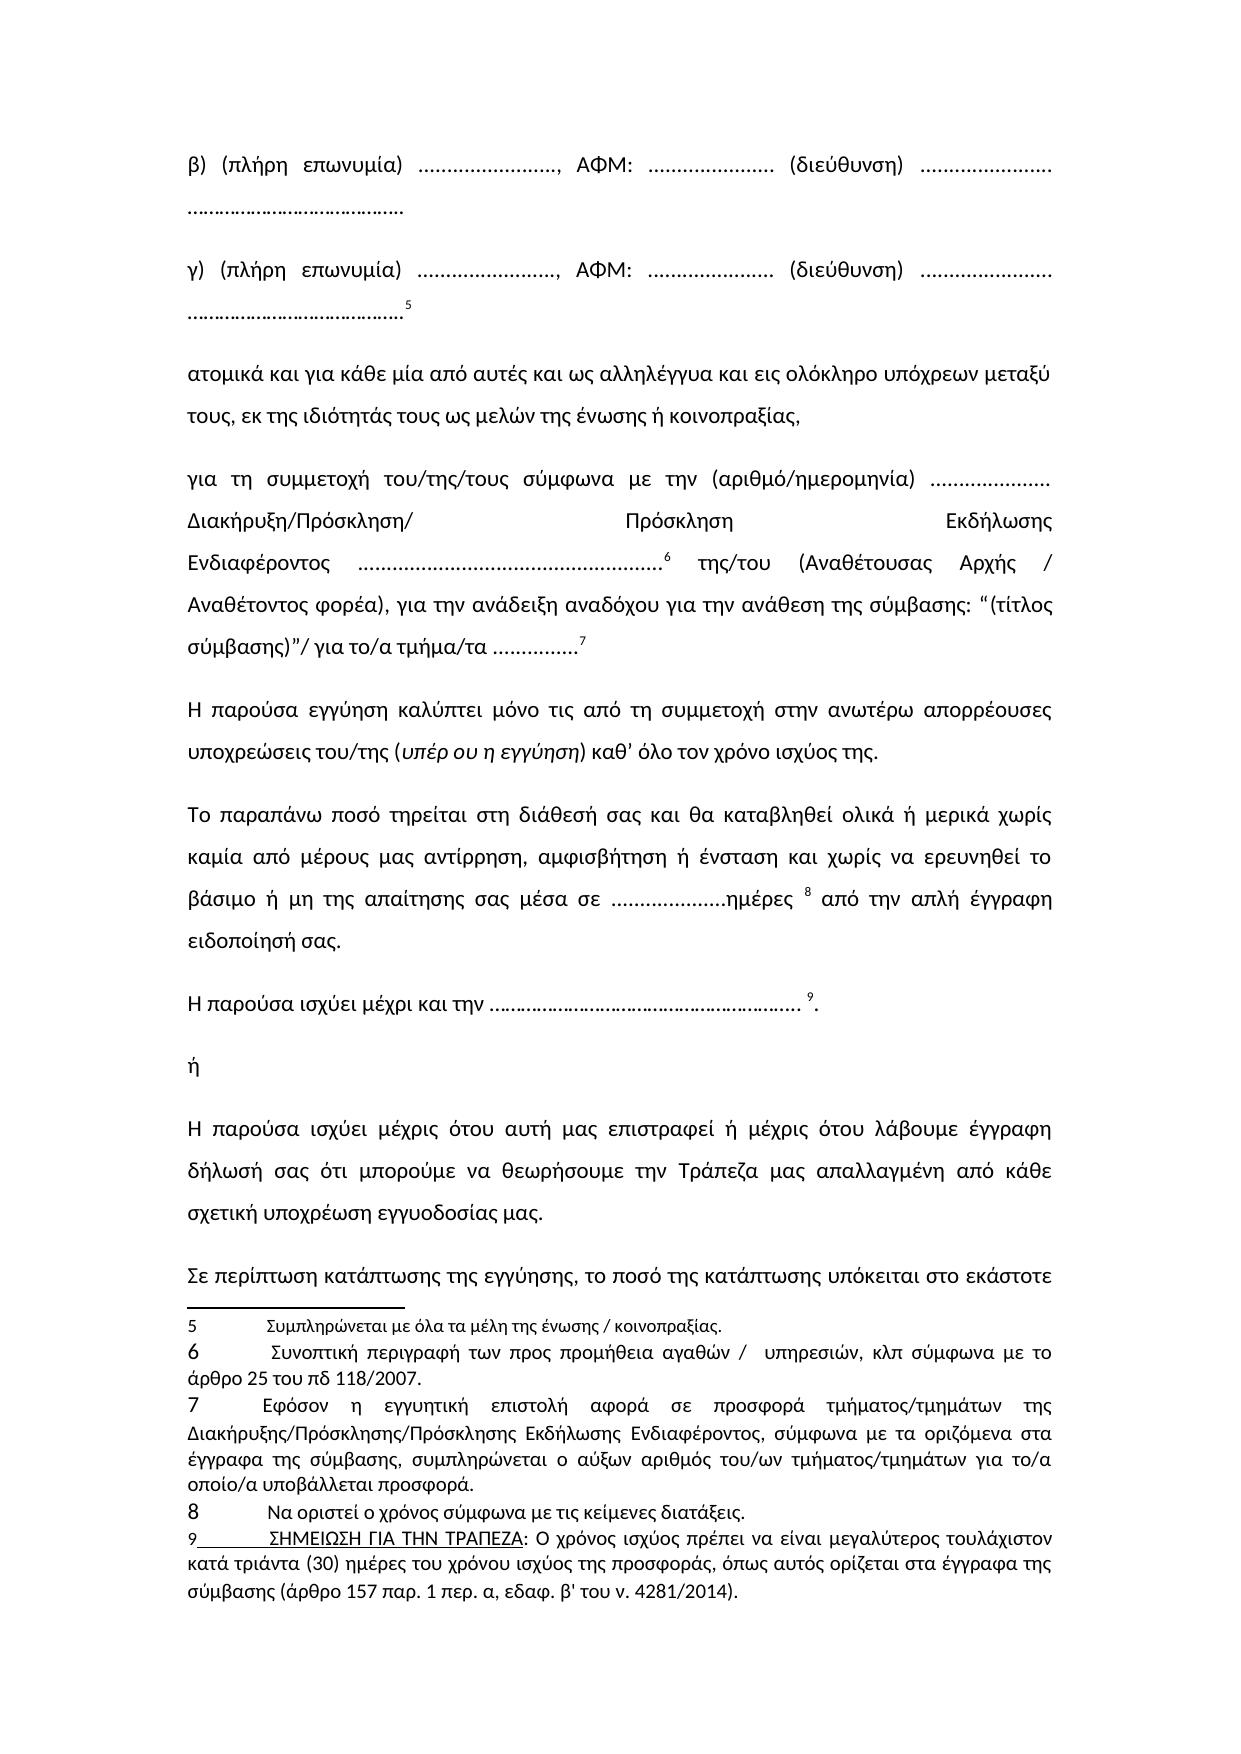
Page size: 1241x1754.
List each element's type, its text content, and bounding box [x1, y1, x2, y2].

text Η παρούσα εγγύηση καλύπτει μόνο τις από τη συμμετοχή στην ανωτέρω απορρέουσες υποχρεώσεις του/της (υπέρ ου η εγγύηση) καθ’ όλο τον χρόνο ισχύος της. [187, 695, 1053, 765]
text Η παρούσα ισχύει μέχρι και την ………………………………………………….. . [187, 989, 1053, 1017]
text γ) (πλήρη επωνυμία) ........................, ΑΦΜ: ...................... (διεύθυνση) .......................………………………………….. [187, 255, 1053, 325]
text για τη συμμετοχή του/της/τους σύμφωνα με την (αριθμό/ημερομηνία) ..................... Διακήρυξη/Πρόσκληση/ Πρόσκληση Εκδήλωσης Ενδιαφέροντος ..................................................... της/του (Αναθέτουσας Αρχής / Αναθέτοντος φορέα), για την ανάδειξη αναδόχου για την ανάθεση της σύμβασης: “(τίτλος σύμβασης)”/ για το/α τμήμα/τα ............... [187, 464, 1053, 660]
text Το παραπάνω ποσό τηρείται στη διάθεσή σας και θα καταβληθεί ολικά ή μερικά χωρίς καμία από μέρους μας αντίρρηση, αμφισβήτηση ή ένσταση και χωρίς να ερευνηθεί το βάσιμο ή μη της απαίτησης σας μέσα σε ....................ημέρες από την απλή έγγραφη ειδοποίησή σας. [187, 800, 1053, 954]
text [187, 1261, 1053, 1289]
text ή [187, 1051, 1053, 1079]
text β) (πλήρη επωνυμία) ........................, ΑΦΜ: ...................... (διεύθυνση) .......................………………………………….. [187, 150, 1053, 220]
text ατομικά και για κάθε μία από αυτές και ως αλληλέγγυα και εις ολόκληρο υπόχρεων μεταξύ τους, εκ της ιδιότητάς τους ως μελών της ένωσης ή κοινοπραξίας, [187, 359, 1053, 429]
text Η παρούσα ισχύει μέχρις ότου αυτή μας επιστραφεί ή μέχρις ότου λάβουμε έγγραφη δήλωσή σας ότι μπορούμε να θεωρήσουμε την Τράπεζα μας απαλλαγμένη από κάθε σχετική υποχρέωση εγγυοδοσίας μας. [187, 1114, 1053, 1226]
